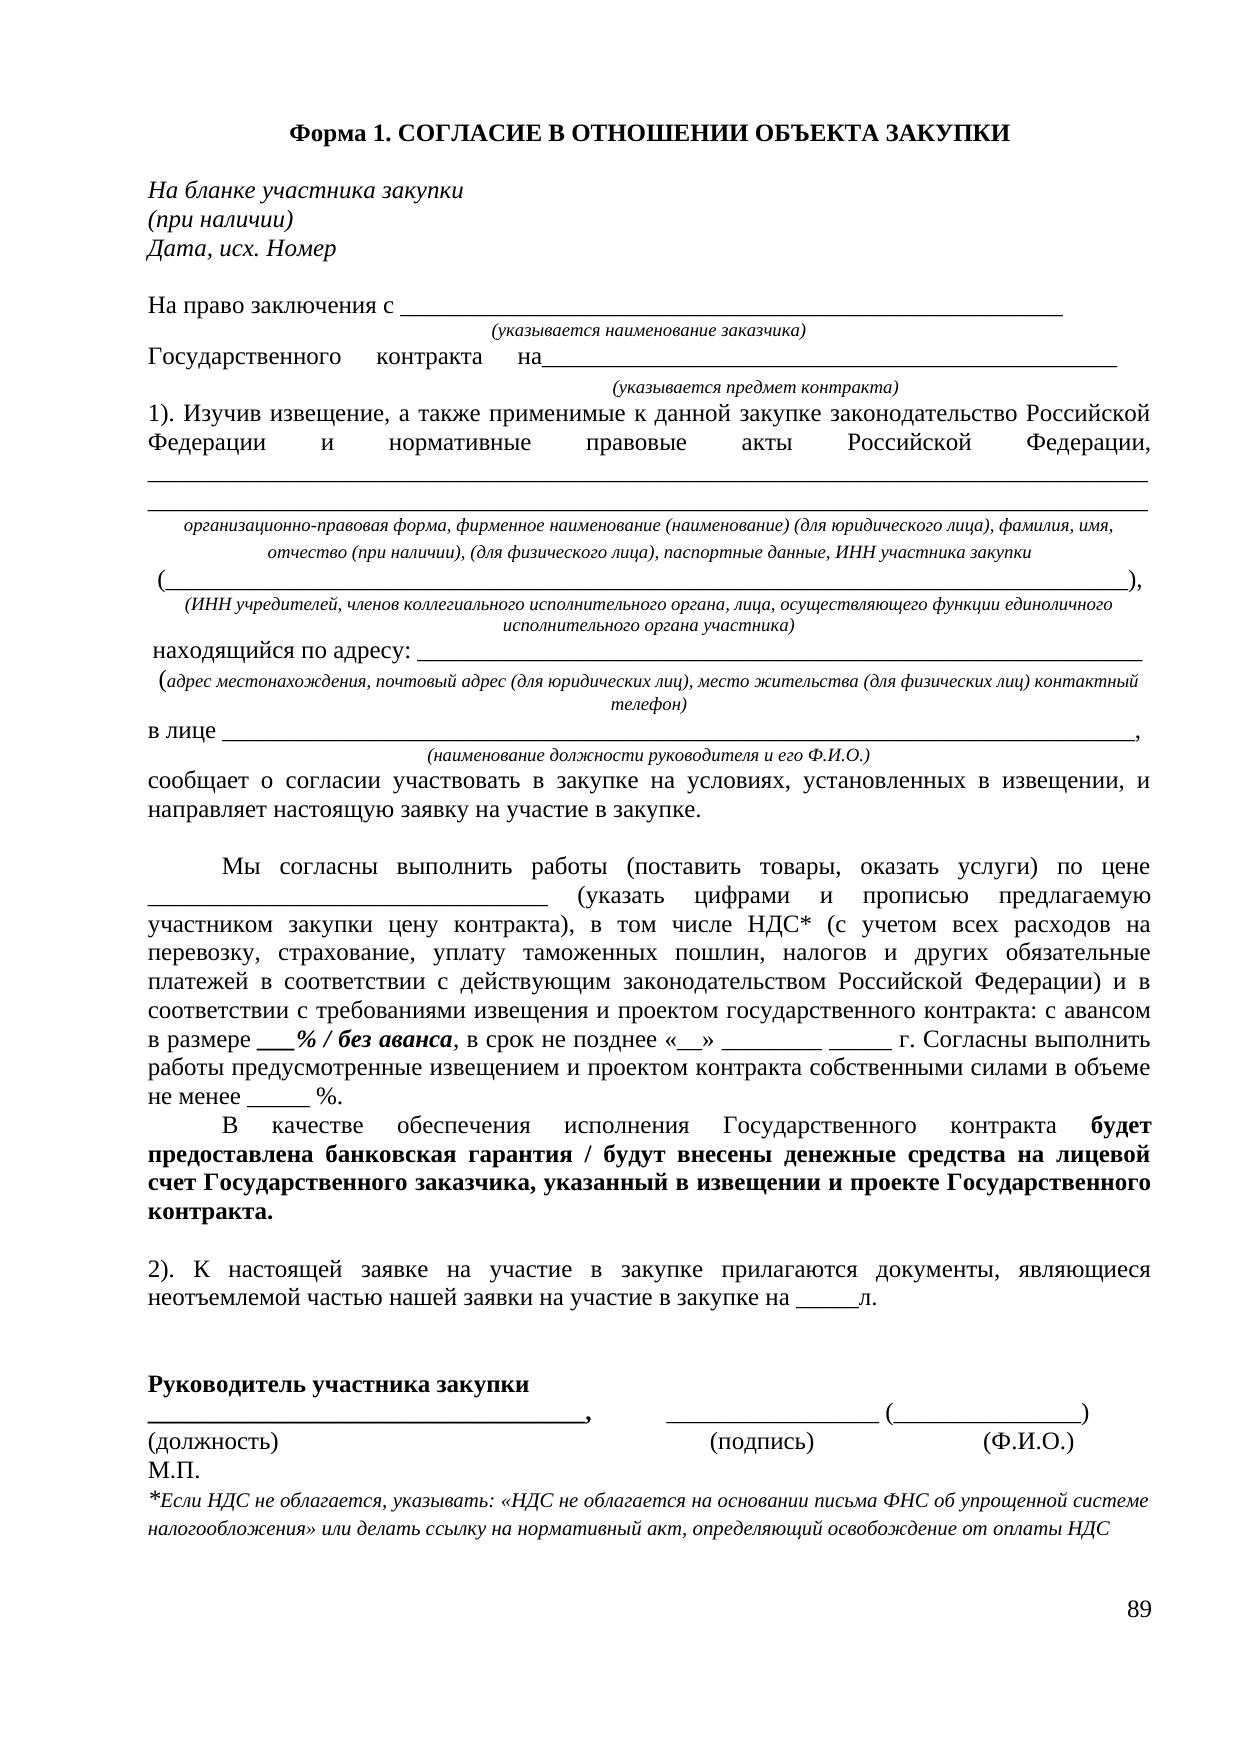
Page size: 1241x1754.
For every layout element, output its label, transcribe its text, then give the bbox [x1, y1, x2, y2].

text В качестве обеспечения исполнения Государственного контракта будет предоставлена банковская гарантия / будут внесены денежные средства на лицевой счет Государственного заказчика, указанный в извещении и проекте Государственного контракта. [148, 1110, 1152, 1225]
text Дата, исх. Номер [148, 233, 1152, 262]
text На бланке участника закупки [148, 176, 1152, 204]
text Форма 1. СОГЛАСИЕ В ОТНОШЕНИИ ОБЪЕКТА ЗАКУПКИ [148, 118, 1152, 147]
text 2). К настоящей заявке на участие в закупке прилагаются документы, являющиеся неотъемлемой частью нашей заявки на участие в закупке на _____л. [148, 1254, 1152, 1311]
text 1). Изучив извещение, а также применимые к данной закупке законодательство Российской Федерации и нормативные правовые акты Российской Федерации, ________________________________________________________________________________________________________________________________________________________________ [148, 398, 1152, 513]
text (указывается наименование заказчика) [148, 319, 1152, 341]
text М.П. [148, 1455, 1152, 1484]
text (при наличии) [148, 204, 1152, 233]
text Мы согласны выполнить работы (поставить товары, оказать услуги) по цене ________________________________ (указать цифрами и прописью предлагаемую участником закупки цену контракта), в том числе НДС* (с учетом всех расходов на перевозку, страхование, уплату таможенных пошлин, налогов и других обязательные платежей в соответствии с действующим законодательством Российской Федерации) и в соответствии с требованиями извещения и проектом государственного контракта: с авансом в размере ___% / без аванса, в срок не позднее «__» ________ _____ г. Согласны выполнить работы предусмотренные извещением и проектом контракта собственными силами в объеме не менее _____ %. [148, 851, 1152, 1110]
text (должность) (подпись) (Ф.И.О.) [148, 1426, 1152, 1455]
text Руководитель участника закупки [148, 1369, 1152, 1397]
text находящийся по адресу: __________________________________________________________ [148, 636, 1152, 664]
text *Если НДС не облагается, указывать: «НДС не облагается на основании письма ФНС об упрощенной системе налогообложения» или делать ссылку на нормативный акт, определяющий освобождение от оплаты НДС [148, 1484, 1152, 1541]
text (наименование должности руководителя и его Ф.И.О.) [148, 743, 1152, 765]
text ___________________________________, _________________ (_______________) [148, 1397, 1152, 1426]
text Государственного контракта на______________________________________________ (указывается предмет контракта) [148, 341, 1152, 398]
text (адрес местонахождения, почтовый адрес (для юридических лиц), место жительства (для физических лиц) контактный телефон) [148, 664, 1152, 715]
text На право заключения с _____________________________________________________ [148, 291, 1152, 319]
text сообщает о согласии участвовать в закупке на условиях, установленных в извещении, и направляет настоящую заявку на участие в закупке. [148, 765, 1152, 822]
text в лице _________________________________________________________________________, [148, 715, 1152, 743]
text организационно-правовая форма, фирменное наименование (наименование) (для юридического лица), фамилия, имя, отчество (при наличии), (для физического лица), паспортные данные, ИНН участника закупки (_____________________________________________________________________________), (ИНН учредителей, членов коллегиального исполнительного органа, лица, осуществляющего функции единоличного исполнительного органа участника) [148, 513, 1152, 636]
